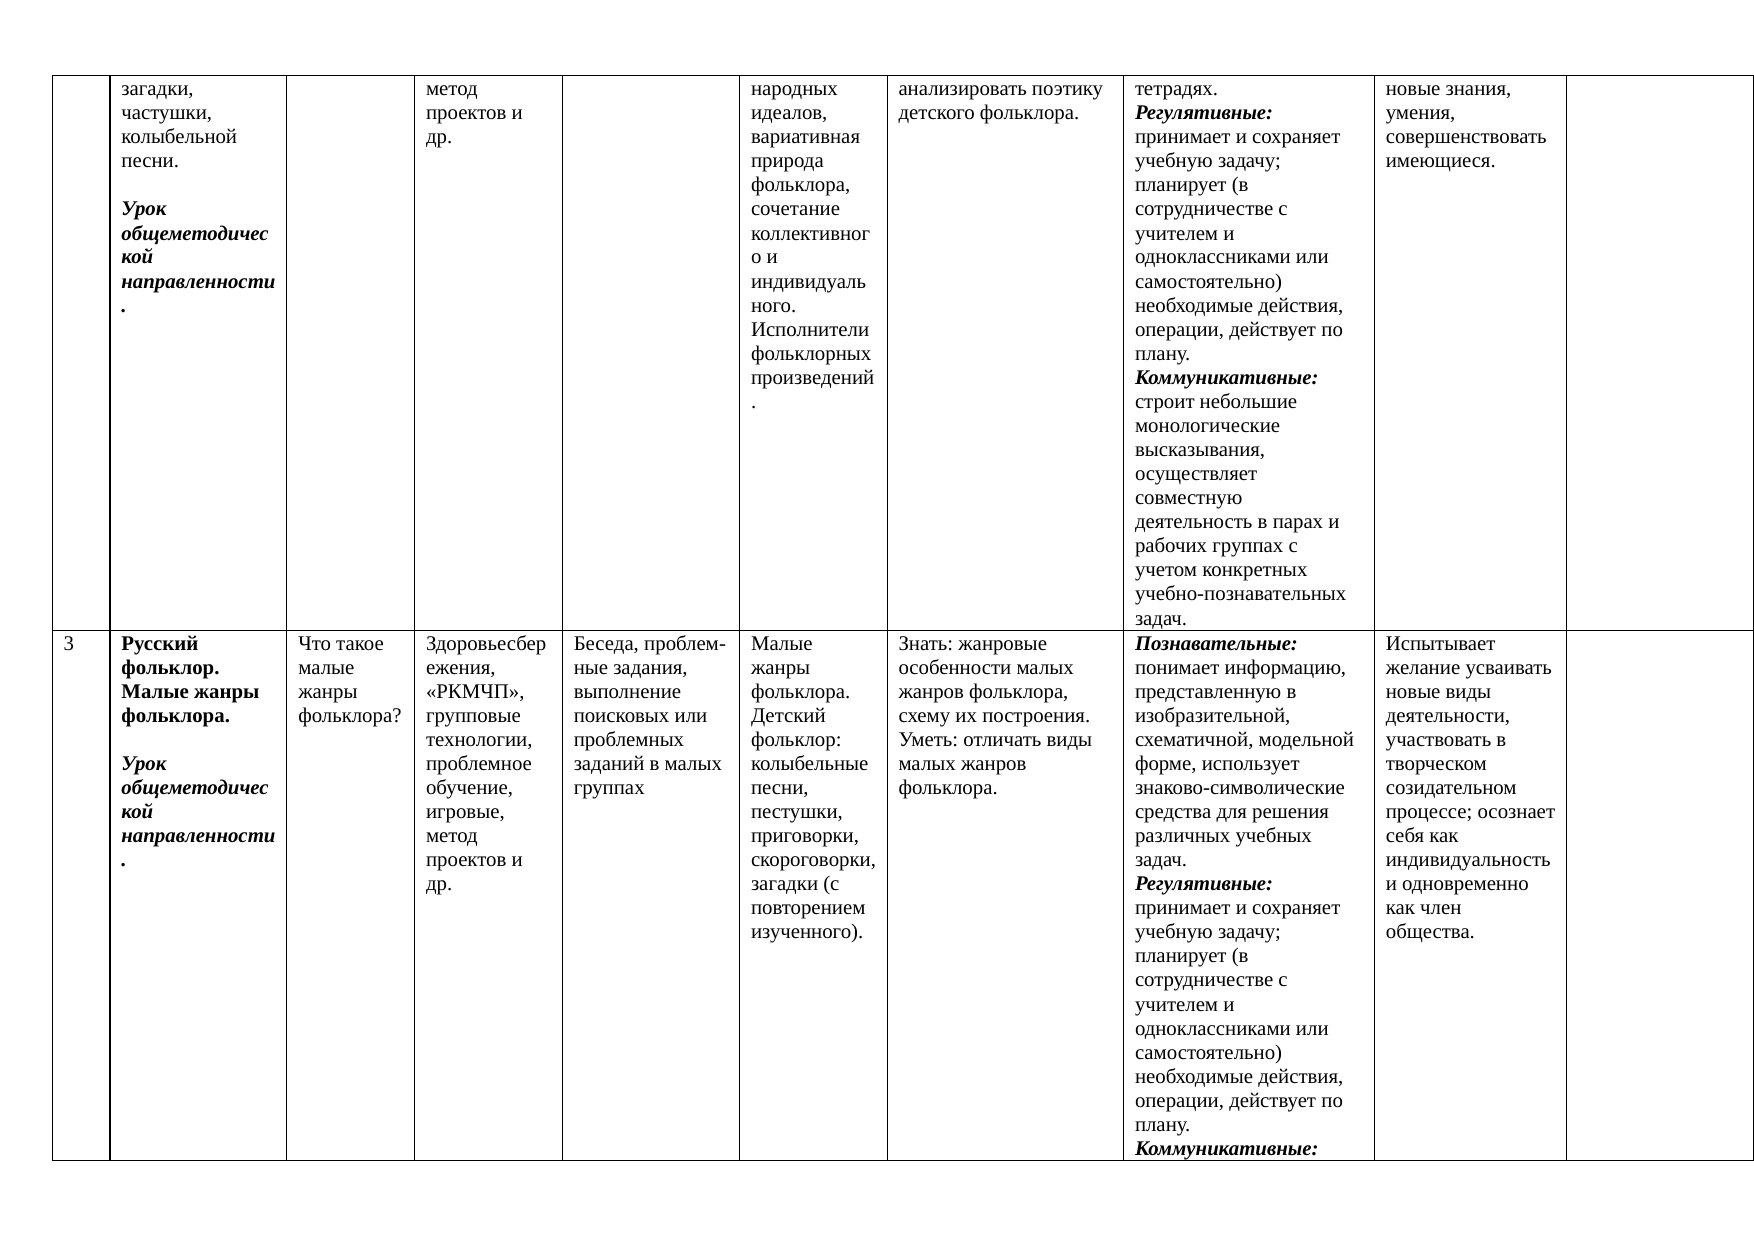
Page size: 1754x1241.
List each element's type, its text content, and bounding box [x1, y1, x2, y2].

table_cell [888, 631, 1123, 1160]
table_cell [415, 631, 562, 1160]
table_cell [111, 76, 286, 629]
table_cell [888, 76, 1123, 629]
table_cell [111, 631, 286, 1160]
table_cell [415, 76, 562, 629]
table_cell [563, 631, 739, 1160]
table_cell [1567, 631, 1753, 1160]
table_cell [1375, 76, 1566, 629]
table_cell 3 [53, 631, 109, 1160]
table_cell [287, 631, 414, 1160]
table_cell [1375, 631, 1566, 1160]
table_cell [740, 76, 887, 629]
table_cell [1124, 76, 1374, 629]
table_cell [287, 76, 414, 629]
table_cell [740, 631, 887, 1160]
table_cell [1124, 631, 1374, 1160]
table_cell [1567, 76, 1753, 629]
table_cell 2 [53, 76, 109, 629]
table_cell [563, 76, 739, 629]
